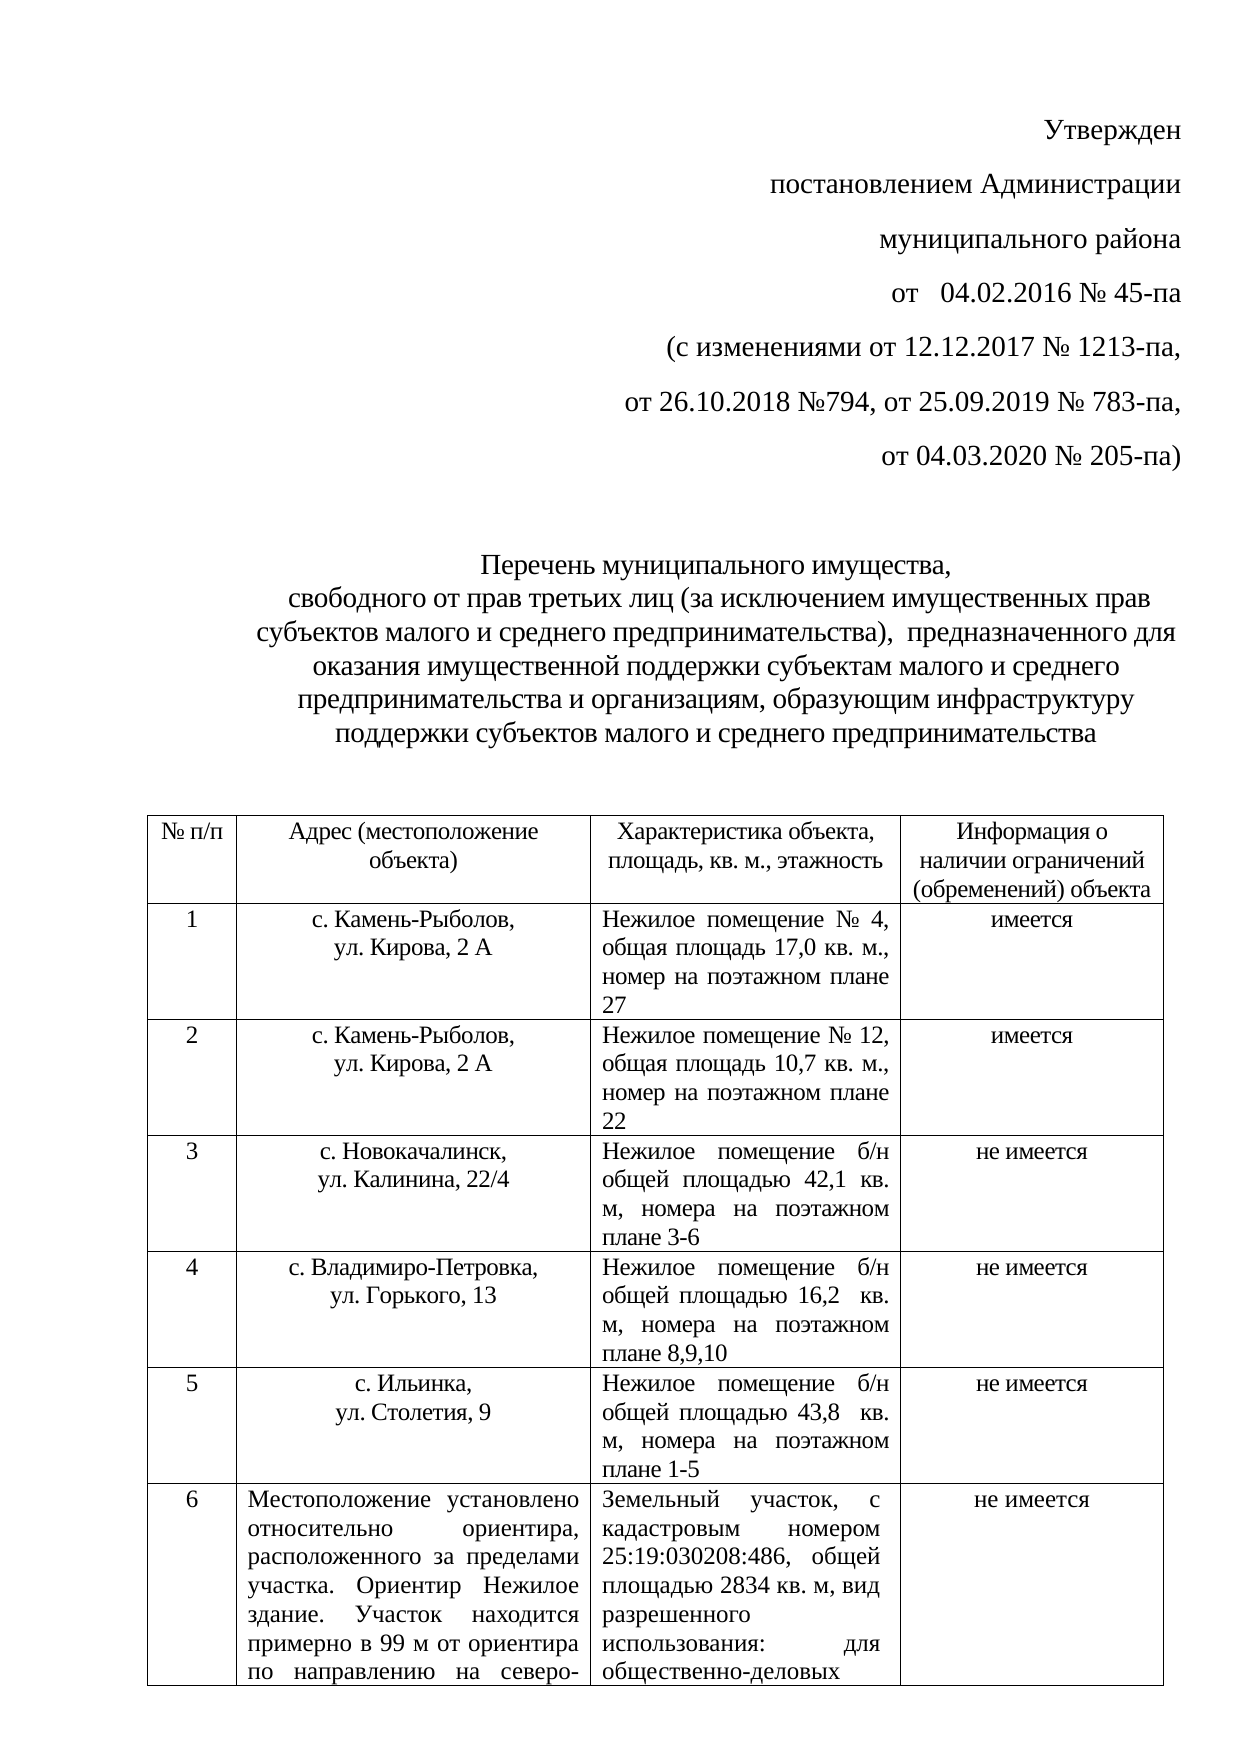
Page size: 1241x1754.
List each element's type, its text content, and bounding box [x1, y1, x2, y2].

table_header Адрес (местоположение объекта) [237, 816, 590, 903]
table_cell не имеется [901, 1484, 1163, 1685]
table_cell Нежилое помещение б/н общей площадью 43,8 кв. м, номера на поэтажном плане 1-5 [591, 1368, 900, 1483]
table_cell 2 [148, 1020, 236, 1135]
table_header № п/п [148, 816, 236, 903]
table_cell с. Камень-Рыболов, ул. Кирова, 2 А [237, 1020, 590, 1135]
table_cell Нежилое помещение б/н общей площадью 16,2 кв. м, номера на поэтажном плане 8,9,10 [591, 1252, 900, 1367]
text от 04.03.2020 № 205-па) [177, 438, 1181, 472]
text Перечень муниципального имущества, [251, 547, 1181, 581]
table_cell с. Новокачалинск, ул. Калинина, 22/4 [237, 1136, 590, 1251]
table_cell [237, 1484, 590, 1685]
table_cell с. Ильинка, ул. Столетия, 9 [237, 1368, 590, 1483]
table_cell не имеется [901, 1252, 1163, 1367]
text постановлением Администрации [177, 166, 1181, 200]
table_cell 5 [148, 1368, 236, 1483]
text от 26.10.2018 №794, от 25.09.2019 № 783-па, [177, 384, 1181, 417]
text муниципального района [177, 221, 1181, 254]
text (с изменениями от 12.12.2017 № 1213-па, [177, 329, 1181, 363]
table_cell 6 [148, 1484, 236, 1685]
text от 04.02.2016 № 45-па [177, 275, 1181, 309]
table_cell с. Владимиро-Петровка, ул. Горького, 13 [237, 1252, 590, 1367]
table_cell 4 [148, 1252, 236, 1367]
table_cell Нежилое помещение № 4, общая площадь 17,0 кв. м., номер на поэтажном плане 27 [591, 904, 900, 1019]
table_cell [591, 1484, 900, 1685]
table_cell имеется [901, 1020, 1163, 1135]
table_cell имеется [901, 904, 1163, 1019]
table_header Информация о наличии ограничений (обременений) объекта [901, 816, 1163, 903]
text свободного от прав третьих лиц (за исключением имущественных прав субъектов малого и среднего предпринимательства), предназначенного для оказания имущественной поддержки субъектам малого и среднего предпринимательства и организациям, образующим инфраструктуру поддержки субъектов малого и среднего предпринимательства [251, 581, 1181, 748]
table_cell 3 [148, 1136, 236, 1251]
table_cell не имеется [901, 1368, 1163, 1483]
text Утвержден [177, 112, 1181, 146]
table_cell не имеется [901, 1136, 1163, 1251]
table_cell 1 [148, 904, 236, 1019]
table_header Характеристика объекта, площадь, кв. м., этажность [591, 816, 900, 903]
table_cell Нежилое помещение б/н общей площадью 42,1 кв. м, номера на поэтажном плане 3-6 [591, 1136, 900, 1251]
table_cell Нежилое помещение № 12, общая площадь 10,7 кв. м., номер на поэтажном плане 22 [591, 1020, 900, 1135]
table_cell с. Камень-Рыболов, ул. Кирова, 2 А [237, 904, 590, 1019]
